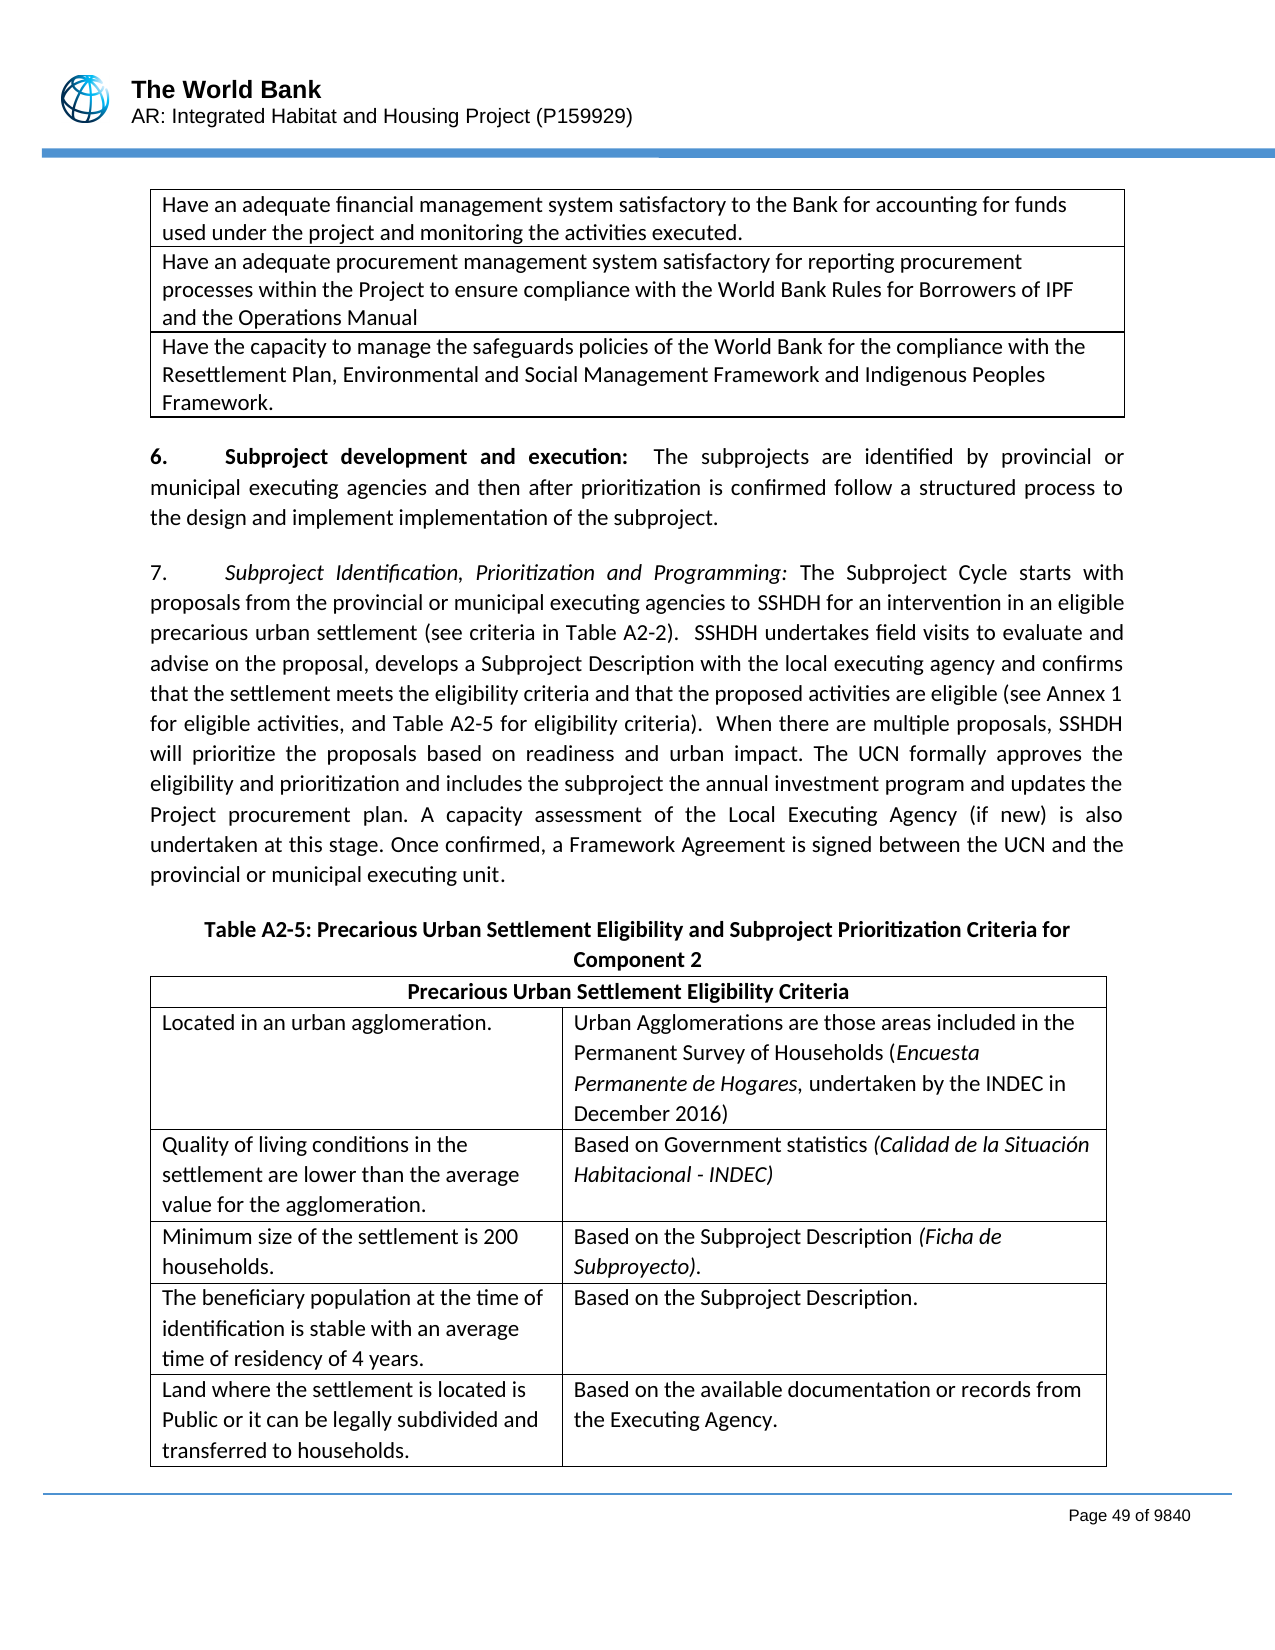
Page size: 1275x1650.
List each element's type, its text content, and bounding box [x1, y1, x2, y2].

table_cell Based on the Subproject Description (Ficha de Subproyecto). [563, 1222, 1106, 1282]
table_cell Based on the available documentation or records from the Executing Agency. [563, 1375, 1106, 1466]
table_header Precarious Urban Settlement Eligibility Criteria [151, 977, 1106, 1007]
list Subproject development and execution: The subprojects are identified by provincial or municipal executing agencies and then after prioritization is confirmed follow a structured process to the design and implement implementation of the subproject. [150, 442, 1125, 531]
picture [83, 85, 89, 93]
picture [61, 75, 110, 123]
table_cell Urban Agglomerations are those areas included in the Permanent Survey of Households (Encuesta Permanente de Hogares, undertaken by the INDEC in December 2016) [563, 1008, 1106, 1129]
table_cell Quality of living conditions in the settlement are lower than the average value for the agglomeration. [151, 1130, 562, 1221]
text Table A2-5: Precarious Urban Settlement Eligibility and Subproject Prioritization Criteria for Component 2 [150, 915, 1125, 974]
table_cell Land where the settlement is located is Public or it can be legally subdivided and transferred to households. [151, 1375, 562, 1466]
table_cell Minimum size of the settlement is 200 households. [151, 1222, 562, 1282]
table_cell Based on Government statistics (Calidad de la Situación Habitacional - INDEC) [563, 1130, 1106, 1221]
table_cell Have an adequate procurement management system satisfactory for reporting procurement processes within the Project to ensure compliance with the World Bank Rules for Borrowers of IPF and the Operations Manual [151, 247, 1124, 331]
picture [92, 75, 110, 111]
picture [76, 83, 83, 89]
table_cell Have an adequate financial management system satisfactory to the Bank for accounting for funds used under the project and monitoring the activities executed. [151, 190, 1124, 246]
table_cell Have the capacity to manage the safeguards policies of the World Bank for the compliance with the Resettlement Plan, Environmental and Social Management Framework and Indigenous Peoples Framework. [151, 333, 1124, 416]
table_cell Located in an urban agglomeration. [151, 1008, 562, 1129]
table_cell The beneficiary population at the time of identification is stable with an average time of residency of 4 years. [151, 1284, 562, 1374]
list Subproject Identification, Prioritization and Programming: The Subproject Cycle starts with proposals from the provincial or municipal executing agencies to SSHDH for an intervention in an eligible precarious urban settlement (see criteria in Table A2-2). SSHDH undertakes field visits to evaluate and advise on the proposal, develops a Subproject Description with the local executing agency and confirms that the settlement meets the eligibility criteria and that the proposed activities are eligible (see Annex 1 for eligible activities, and Table A2-5 for eligibility criteria). When there are multiple proposals, SSHDH will prioritize the proposals based on readiness and urban impact. The UCN formally approves the eligibility and prioritization and includes the subproject the annual investment program and updates the Project procurement plan. A capacity assessment of the Local Executing Agency (if new) is also undertaken at this stage. Once confirmed, a Framework Agreement is signed between the UCN and the provincial or municipal executing unit. [150, 558, 1125, 888]
table_cell Based on the Subproject Description. [563, 1284, 1106, 1374]
